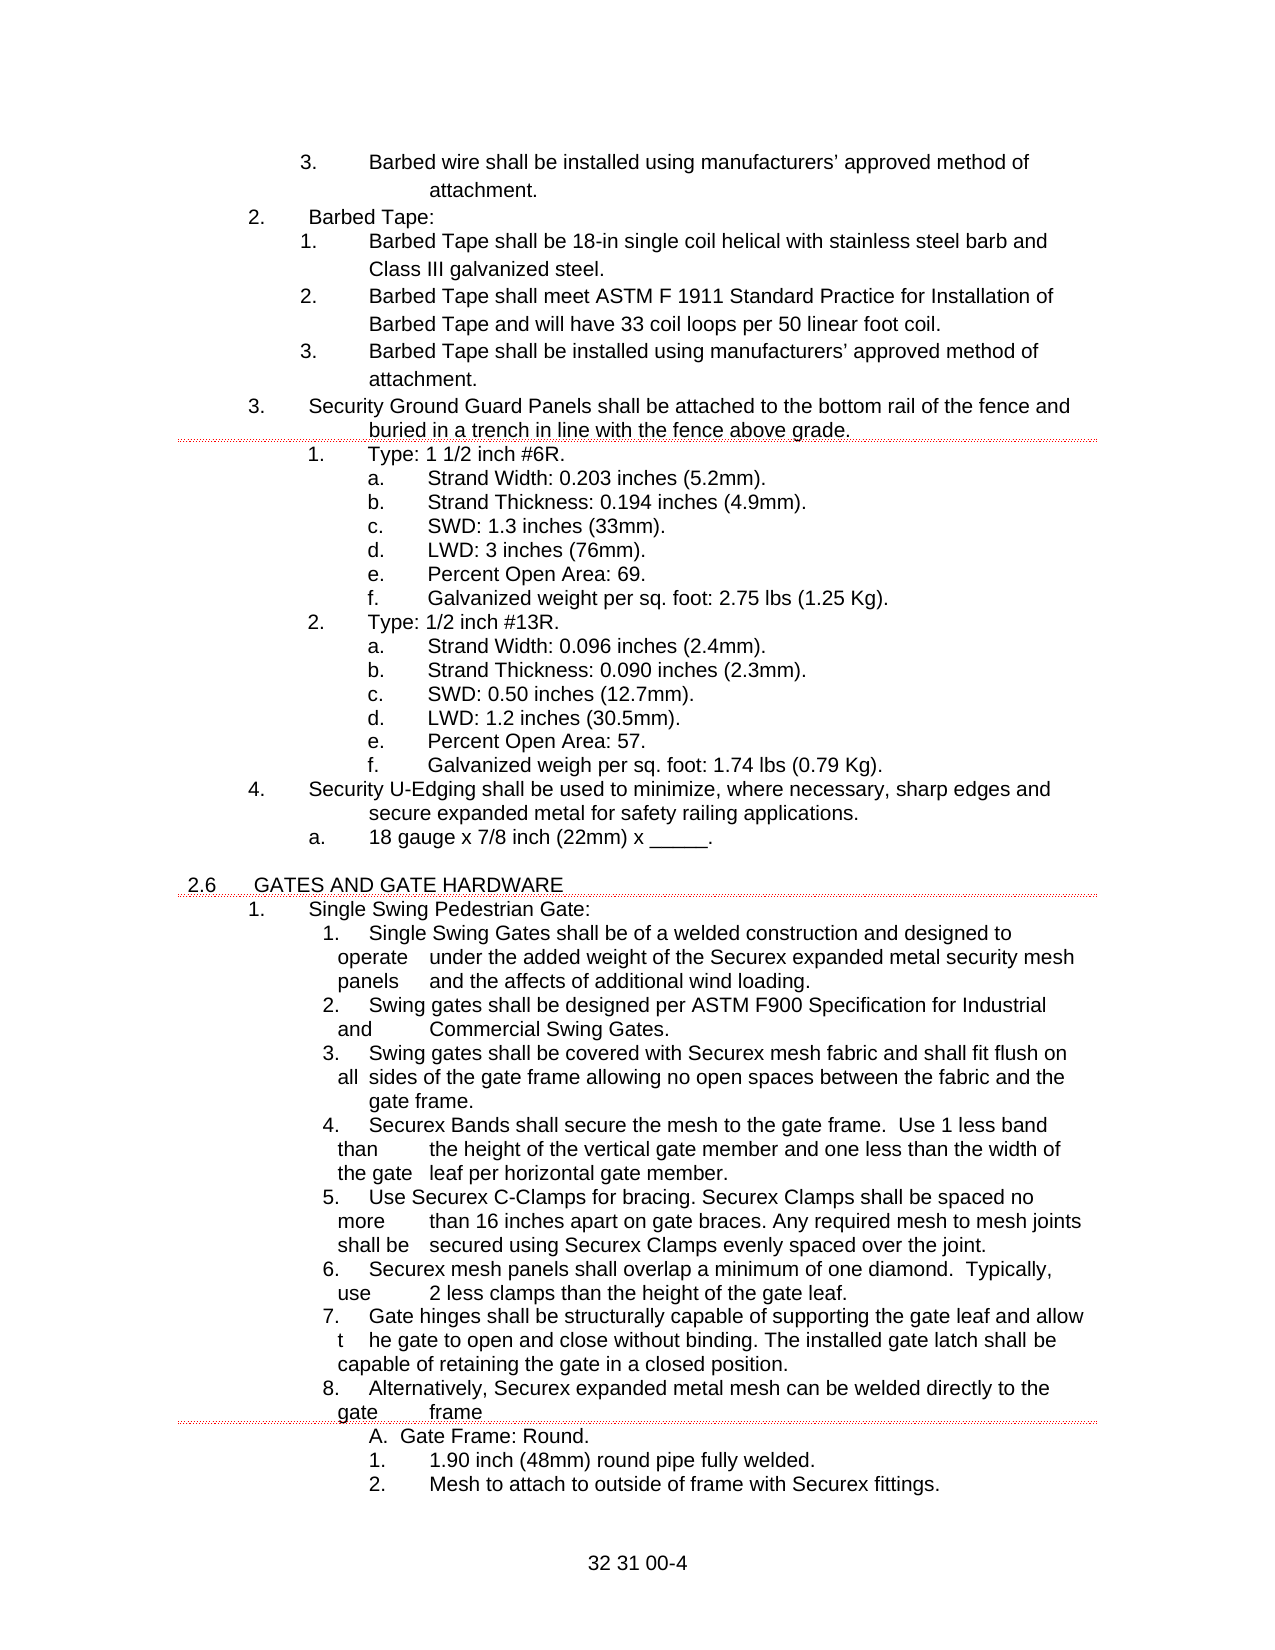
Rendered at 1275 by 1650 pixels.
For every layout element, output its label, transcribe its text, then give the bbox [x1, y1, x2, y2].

subtitle 3. Barbed wire shall be installed using manufacturers’ approved method of attachment. [300, 150, 1087, 201]
list Gate hinges shall be structurally capable of supporting the gate leaf and allow t he gate to open and close without binding. The installed gate latch shall be capable of retaining the gate in a closed position. [322, 1304, 1087, 1376]
list Single Swing Gates shall be of a welded construction and designed to operate under the added weight of the Securex expanded metal security mesh panels and the affects of additional wind loading. [322, 921, 1087, 993]
list Strand Width: 0.203 inches (5.2mm). [367, 466, 1087, 490]
text 3. Security Ground Guard Panels shall be attached to the bottom rail of the fence and buried in a trench in line with the fence above grade. [187, 394, 1087, 442]
list Use Securex C-Clamps for bracing. Securex Clamps shall be spaced no more than 16 inches apart on gate braces. Any required mesh to mesh joints shall be secured using Securex Clamps evenly spaced over the joint. [322, 1184, 1087, 1256]
list Strand Width: 0.096 inches (2.4mm). [367, 633, 1087, 657]
list SWD: 0.50 inches (12.7mm). [367, 681, 1087, 705]
list Securex Bands shall secure the mesh to the gate frame. Use 1 less band than the height of the vertical gate member and one less than the width of the gate leaf per horizontal gate member. [322, 1113, 1087, 1184]
text 2. Mesh to attach to outside of frame with Securex fittings. [187, 1472, 1087, 1496]
text 1. 1.90 inch (48mm) round pipe fully welded. [187, 1448, 1087, 1472]
list Strand Thickness: 0.090 inches (2.3mm). [367, 657, 1087, 681]
text 1. Single Swing Pedestrian Gate: [187, 897, 1087, 921]
list Type: 1 1/2 inch #6R. [307, 442, 1087, 466]
list Strand Thickness: 0.194 inches (4.9mm). [367, 490, 1087, 514]
list Alternatively, Securex expanded metal mesh can be welded directly to the gate frame [322, 1376, 1087, 1424]
list Type: 1/2 inch #13R. [307, 609, 1087, 633]
text A. Gate Frame: Round. [187, 1424, 1087, 1448]
list LWD: 3 inches (76mm). [367, 538, 1087, 562]
text 4. Security U-Edging shall be used to minimize, where necessary, sharp edges and secure expanded metal for safety railing applications. [187, 777, 1087, 825]
list Swing gates shall be designed per ASTM F900 Specification for Industrial and Commercial Swing Gates. [322, 993, 1087, 1041]
subtitle Barbed Tape shall be installed using manufacturers’ approved method of attachment. [300, 339, 1087, 390]
list Percent Open Area: 69. [367, 562, 1087, 586]
subtitle Barbed Tape shall be 18-in single coil helical with stainless steel barb and Class III galvanized steel. [300, 229, 1087, 280]
list Galvanized weigh per sq. foot: 1.74 lbs (0.79 Kg). [367, 753, 1087, 777]
list Percent Open Area: 57. [367, 729, 1087, 753]
list Galvanized weight per sq. foot: 2.75 lbs (1.25 Kg). [367, 586, 1087, 609]
text 2. Barbed Tape: [187, 205, 1087, 229]
list Swing gates shall be covered with Securex mesh fabric and shall fit flush on all sides of the gate frame allowing no open spaces between the fabric and the gate frame. [322, 1041, 1087, 1113]
subtitle Barbed Tape shall meet ASTM F 1911 Standard Practice for Installation of Barbed Tape and will have 33 coil loops per 50 linear foot coil. [300, 284, 1087, 335]
text a. 18 gauge x 7/8 inch (22mm) x _____. [300, 825, 1087, 849]
list LWD: 1.2 inches (30.5mm). [367, 705, 1087, 729]
list SWD: 1.3 inches (33mm). [367, 514, 1087, 538]
text 2.6 GATES AND GATE HARDWARE [187, 873, 1087, 897]
list Securex mesh panels shall overlap a minimum of one diamond. Typically, use 2 less clamps than the height of the gate leaf. [322, 1256, 1087, 1304]
